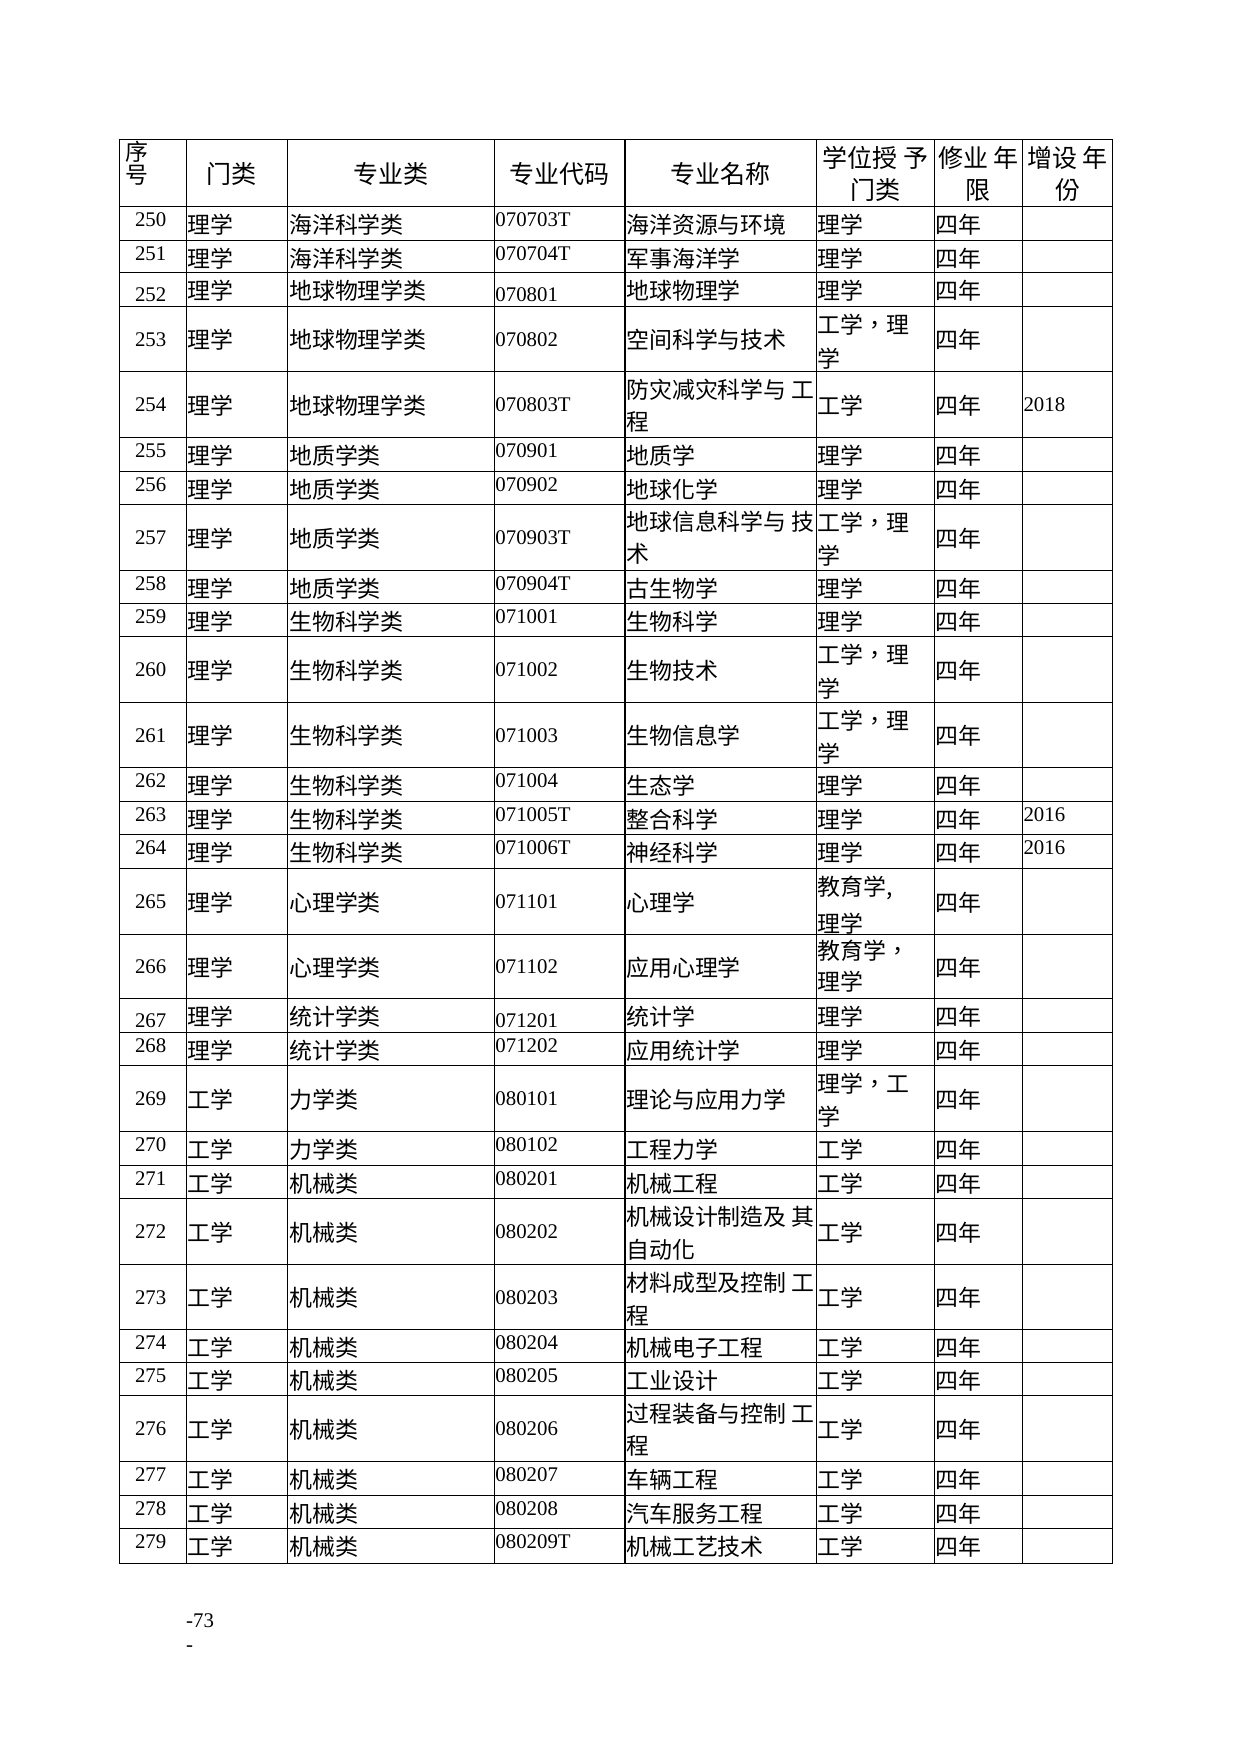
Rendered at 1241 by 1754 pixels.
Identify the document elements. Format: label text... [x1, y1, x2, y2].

table_cell 258 [120, 571, 186, 603]
table_cell 理学 [187, 241, 287, 272]
table_cell 地质学类 [288, 472, 494, 504]
table_cell 地球物理学 [626, 273, 816, 306]
table_cell 生物技术 [626, 637, 816, 702]
table_cell 工学 [817, 1396, 934, 1461]
table_cell 教育学， 理学 [817, 935, 934, 998]
table_cell 统计学类 [288, 999, 494, 1032]
table_cell 070704T [495, 241, 624, 272]
table_cell 四年 [935, 1496, 1022, 1528]
table_cell 神经科学 [626, 835, 816, 868]
table_cell 理学 [817, 768, 934, 801]
table_cell 四年 [935, 703, 1022, 767]
table_cell 278 [120, 1496, 186, 1528]
table_cell 生物科学类 [288, 604, 494, 636]
table_cell 工学 [187, 1462, 287, 1495]
table_cell [1023, 703, 1112, 767]
table_cell 机械类 [288, 1529, 494, 1563]
table_cell 理学 [187, 802, 287, 834]
table_cell 工学 [817, 1199, 934, 1264]
table_cell 地球物理学类 [288, 372, 494, 437]
table_cell 心理学类 [288, 935, 494, 998]
table_cell 252 [120, 273, 186, 306]
table_cell 四年 [935, 1396, 1022, 1461]
table_cell 心理学 [626, 869, 816, 934]
table_cell 四年 [935, 472, 1022, 504]
table_cell 理学 [817, 835, 934, 868]
table_cell 工学 [817, 372, 934, 437]
table_cell [1023, 472, 1112, 504]
table_cell 四年 [935, 935, 1022, 998]
table_cell 工学，理 学 [817, 307, 934, 371]
table_cell 080102 [495, 1132, 624, 1165]
table_cell 机械类 [288, 1363, 494, 1395]
table_cell 理学 [817, 273, 934, 306]
table_cell 255 [120, 438, 186, 471]
table_cell 整合科学 [626, 802, 816, 834]
table_cell 269 [120, 1066, 186, 1131]
table_cell 080206 [495, 1396, 624, 1461]
table_cell 理学 [817, 604, 934, 636]
table_cell 2018 [1023, 372, 1112, 437]
table_cell 四年 [935, 1166, 1022, 1198]
table_cell 工学 [817, 1529, 934, 1563]
table_cell 070904T [495, 571, 624, 603]
table_cell [1023, 768, 1112, 801]
table_cell 机械电子工程 [626, 1330, 816, 1362]
table_cell 统计学 [626, 999, 816, 1032]
table_cell 四年 [935, 1363, 1022, 1395]
table_header 学位授 予门类 [817, 140, 934, 206]
table_cell 工学 [187, 1529, 287, 1563]
table_cell 四年 [935, 1529, 1022, 1563]
table_cell [1023, 1033, 1112, 1065]
table_cell 心理学类 [288, 869, 494, 934]
table_cell 071201 [495, 999, 624, 1032]
table_cell 071202 [495, 1033, 624, 1065]
table_cell 理学 [187, 637, 287, 702]
table_cell 工程力学 [626, 1132, 816, 1165]
table_cell 机械工程 [626, 1166, 816, 1198]
table_cell 四年 [935, 1265, 1022, 1329]
table_cell 080101 [495, 1066, 624, 1131]
table_cell 工学，理 学 [817, 505, 934, 570]
table_cell 地球化学 [626, 472, 816, 504]
table_cell 四年 [935, 273, 1022, 306]
table_cell 力学类 [288, 1132, 494, 1165]
table_cell 260 [120, 637, 186, 702]
table_cell 理学 [817, 241, 934, 272]
table_cell 理学 [187, 999, 287, 1032]
table_cell 机械类 [288, 1496, 494, 1528]
table_cell 261 [120, 703, 186, 767]
table_cell 理论与应用力学 [626, 1066, 816, 1131]
table_cell 军事海洋学 [626, 241, 816, 272]
table_cell 工学 [187, 1496, 287, 1528]
table_cell [1023, 438, 1112, 471]
table_cell 地球物理学类 [288, 273, 494, 306]
table_header 门类 [187, 140, 287, 206]
table_cell 海洋资源与环境 [626, 207, 816, 240]
table_cell [1023, 1396, 1112, 1461]
table_cell [1023, 307, 1112, 371]
table_cell 070801 [495, 273, 624, 306]
table_cell 070902 [495, 472, 624, 504]
table_cell [1023, 1529, 1112, 1563]
table_cell 四年 [935, 1330, 1022, 1362]
table_cell 工业设计 [626, 1363, 816, 1395]
table_cell 080201 [495, 1166, 624, 1198]
table_cell 276 [120, 1396, 186, 1461]
table_cell 理学 [187, 935, 287, 998]
table_cell 理学 [187, 571, 287, 603]
table_cell 070901 [495, 438, 624, 471]
table_cell 080208 [495, 1496, 624, 1528]
table_cell [1023, 1166, 1112, 1198]
table_cell [1023, 1199, 1112, 1264]
table_header 专业名称 [626, 140, 816, 206]
table_cell 071002 [495, 637, 624, 702]
table_cell 工学 [187, 1330, 287, 1362]
table_cell 四年 [935, 207, 1022, 240]
table_cell 统计学类 [288, 1033, 494, 1065]
table_cell [1023, 637, 1112, 702]
table_cell 四年 [935, 372, 1022, 437]
table_cell 264 [120, 835, 186, 868]
table_cell 理学 [187, 869, 287, 934]
table_cell 070802 [495, 307, 624, 371]
table_cell 理学 [817, 571, 934, 603]
table_cell 工学 [187, 1132, 287, 1165]
table_cell 海洋科学类 [288, 207, 494, 240]
table_cell 理学 [817, 802, 934, 834]
table_cell 275 [120, 1363, 186, 1395]
table_cell 地球信息科学与 技术 [626, 505, 816, 570]
table_cell 工学 [187, 1396, 287, 1461]
table_cell 工学 [817, 1462, 934, 1495]
table_cell 工学 [187, 1199, 287, 1264]
table_cell 理学 [817, 438, 934, 471]
table_cell 理学 [187, 604, 287, 636]
table_cell 汽车服务工程 [626, 1496, 816, 1528]
table_cell 生物科学类 [288, 802, 494, 834]
table_cell [1023, 207, 1112, 240]
table_cell 四年 [935, 835, 1022, 868]
table_cell 教育学, 理学 [817, 869, 934, 934]
table_cell 机械类 [288, 1265, 494, 1329]
table_cell 工学，理 学 [817, 637, 934, 702]
table_cell 机械类 [288, 1462, 494, 1495]
table_cell 理学 [187, 207, 287, 240]
table_cell 四年 [935, 768, 1022, 801]
table_cell [1023, 505, 1112, 570]
table_cell 生物信息学 [626, 703, 816, 767]
table_cell [1023, 869, 1112, 934]
table_cell 071102 [495, 935, 624, 998]
table_cell 四年 [935, 438, 1022, 471]
table_cell 防灾减灾科学与 工程 [626, 372, 816, 437]
table_cell 259 [120, 604, 186, 636]
table_cell 四年 [935, 1462, 1022, 1495]
table_cell 理学，工 学 [817, 1066, 934, 1131]
table_cell 生物科学类 [288, 768, 494, 801]
table_cell 250 [120, 207, 186, 240]
table_cell [1023, 604, 1112, 636]
table_cell 生物科学 [626, 604, 816, 636]
table_cell 273 [120, 1265, 186, 1329]
table_cell 272 [120, 1199, 186, 1264]
table_cell 071101 [495, 869, 624, 934]
table_cell 080204 [495, 1330, 624, 1362]
table_cell 理学 [817, 207, 934, 240]
table_cell 生态学 [626, 768, 816, 801]
table_cell 工学 [817, 1132, 934, 1165]
table_cell 机械工艺技术 [626, 1529, 816, 1563]
table_cell 理学 [817, 999, 934, 1032]
table_cell 070703T [495, 207, 624, 240]
table_cell 工学 [817, 1166, 934, 1198]
table_cell 工学，理 学 [817, 703, 934, 767]
table_cell 应用心理学 [626, 935, 816, 998]
table_cell [1023, 273, 1112, 306]
table_cell [1023, 1066, 1112, 1131]
table_cell 理学 [817, 472, 934, 504]
table_cell 080203 [495, 1265, 624, 1329]
table_cell 071006T [495, 835, 624, 868]
table_cell 工学 [817, 1265, 934, 1329]
table_cell 工学 [187, 1265, 287, 1329]
table_cell 266 [120, 935, 186, 998]
table_cell 机械类 [288, 1199, 494, 1264]
table_cell [1023, 1330, 1112, 1362]
table_cell 理学 [187, 372, 287, 437]
table_cell 070803T [495, 372, 624, 437]
table_cell 海洋科学类 [288, 241, 494, 272]
table_cell 080207 [495, 1462, 624, 1495]
table_cell 268 [120, 1033, 186, 1065]
table_cell 四年 [935, 1132, 1022, 1165]
table_cell 理学 [187, 703, 287, 767]
table_cell 地质学类 [288, 505, 494, 570]
table_cell 地球物理学类 [288, 307, 494, 371]
table_cell 生物科学类 [288, 703, 494, 767]
table_cell 地质学 [626, 438, 816, 471]
table_cell 应用统计学 [626, 1033, 816, 1065]
table_cell 工学 [187, 1066, 287, 1131]
table_cell 空间科学与技术 [626, 307, 816, 371]
table_cell 080205 [495, 1363, 624, 1395]
table_header 序号 [120, 140, 186, 206]
table_cell 267 [120, 999, 186, 1032]
table_cell 四年 [935, 241, 1022, 272]
table_cell 四年 [935, 571, 1022, 603]
table_cell 机械类 [288, 1330, 494, 1362]
table_cell 四年 [935, 307, 1022, 371]
table_cell [1023, 241, 1112, 272]
table_cell 工学 [187, 1363, 287, 1395]
table_cell 理学 [187, 768, 287, 801]
table_cell 理学 [187, 472, 287, 504]
table_cell [1023, 999, 1112, 1032]
table_cell 四年 [935, 802, 1022, 834]
table_cell 地质学类 [288, 571, 494, 603]
table_cell 理学 [187, 835, 287, 868]
table_cell [1023, 1462, 1112, 1495]
table_cell 机械设计制造及 其自动化 [626, 1199, 816, 1264]
table_cell 279 [120, 1529, 186, 1563]
table_cell 256 [120, 472, 186, 504]
table_cell 2016 [1023, 835, 1112, 868]
table_cell [1023, 1496, 1112, 1528]
table_cell 四年 [935, 1199, 1022, 1264]
table_cell 工学 [817, 1496, 934, 1528]
table_cell 理学 [817, 1033, 934, 1065]
table_cell 270 [120, 1132, 186, 1165]
table_cell 工学 [817, 1363, 934, 1395]
table_cell 四年 [935, 869, 1022, 934]
table_cell 过程装备与控制 工程 [626, 1396, 816, 1461]
table_cell 274 [120, 1330, 186, 1362]
table_cell 古生物学 [626, 571, 816, 603]
table_cell 254 [120, 372, 186, 437]
table_cell 四年 [935, 604, 1022, 636]
table_cell 工学 [817, 1330, 934, 1362]
table_cell 2016 [1023, 802, 1112, 834]
table_cell 071001 [495, 604, 624, 636]
table_cell 四年 [935, 1033, 1022, 1065]
table_cell 理学 [187, 273, 287, 306]
table_cell 265 [120, 869, 186, 934]
table_cell [1023, 1363, 1112, 1395]
table_cell 机械类 [288, 1396, 494, 1461]
table_cell 四年 [935, 1066, 1022, 1131]
table_cell 080202 [495, 1199, 624, 1264]
table_cell 材料成型及控制 工程 [626, 1265, 816, 1329]
table_header 增设 年份 [1023, 140, 1112, 206]
table_cell 071004 [495, 768, 624, 801]
table_cell 080209T [495, 1529, 624, 1563]
table_cell [1023, 935, 1112, 998]
table_cell [1023, 571, 1112, 603]
table_cell 四年 [935, 637, 1022, 702]
table_cell 四年 [935, 505, 1022, 570]
table_cell 262 [120, 768, 186, 801]
table_cell 253 [120, 307, 186, 371]
table_header 修业 年限 [935, 140, 1022, 206]
table_cell 车辆工程 [626, 1462, 816, 1495]
table_cell 071003 [495, 703, 624, 767]
table_cell 生物科学类 [288, 637, 494, 702]
table_cell 257 [120, 505, 186, 570]
table_cell 070903T [495, 505, 624, 570]
table_cell 071005T [495, 802, 624, 834]
table_cell 理学 [187, 1033, 287, 1065]
table_cell 263 [120, 802, 186, 834]
table_cell 工学 [187, 1166, 287, 1198]
table_cell 277 [120, 1462, 186, 1495]
table_cell 地质学类 [288, 438, 494, 471]
table_cell 机械类 [288, 1166, 494, 1198]
table_cell 251 [120, 241, 186, 272]
table_header 专业代码 [495, 140, 624, 206]
table_cell 271 [120, 1166, 186, 1198]
table_cell 力学类 [288, 1066, 494, 1131]
table_cell [1023, 1132, 1112, 1165]
table_cell 理学 [187, 307, 287, 371]
table_cell 生物科学类 [288, 835, 494, 868]
table_cell [1023, 1265, 1112, 1329]
table_cell 四年 [935, 999, 1022, 1032]
table_header 专业类 [288, 140, 494, 206]
table_cell 理学 [187, 438, 287, 471]
table_cell 理学 [187, 505, 287, 570]
